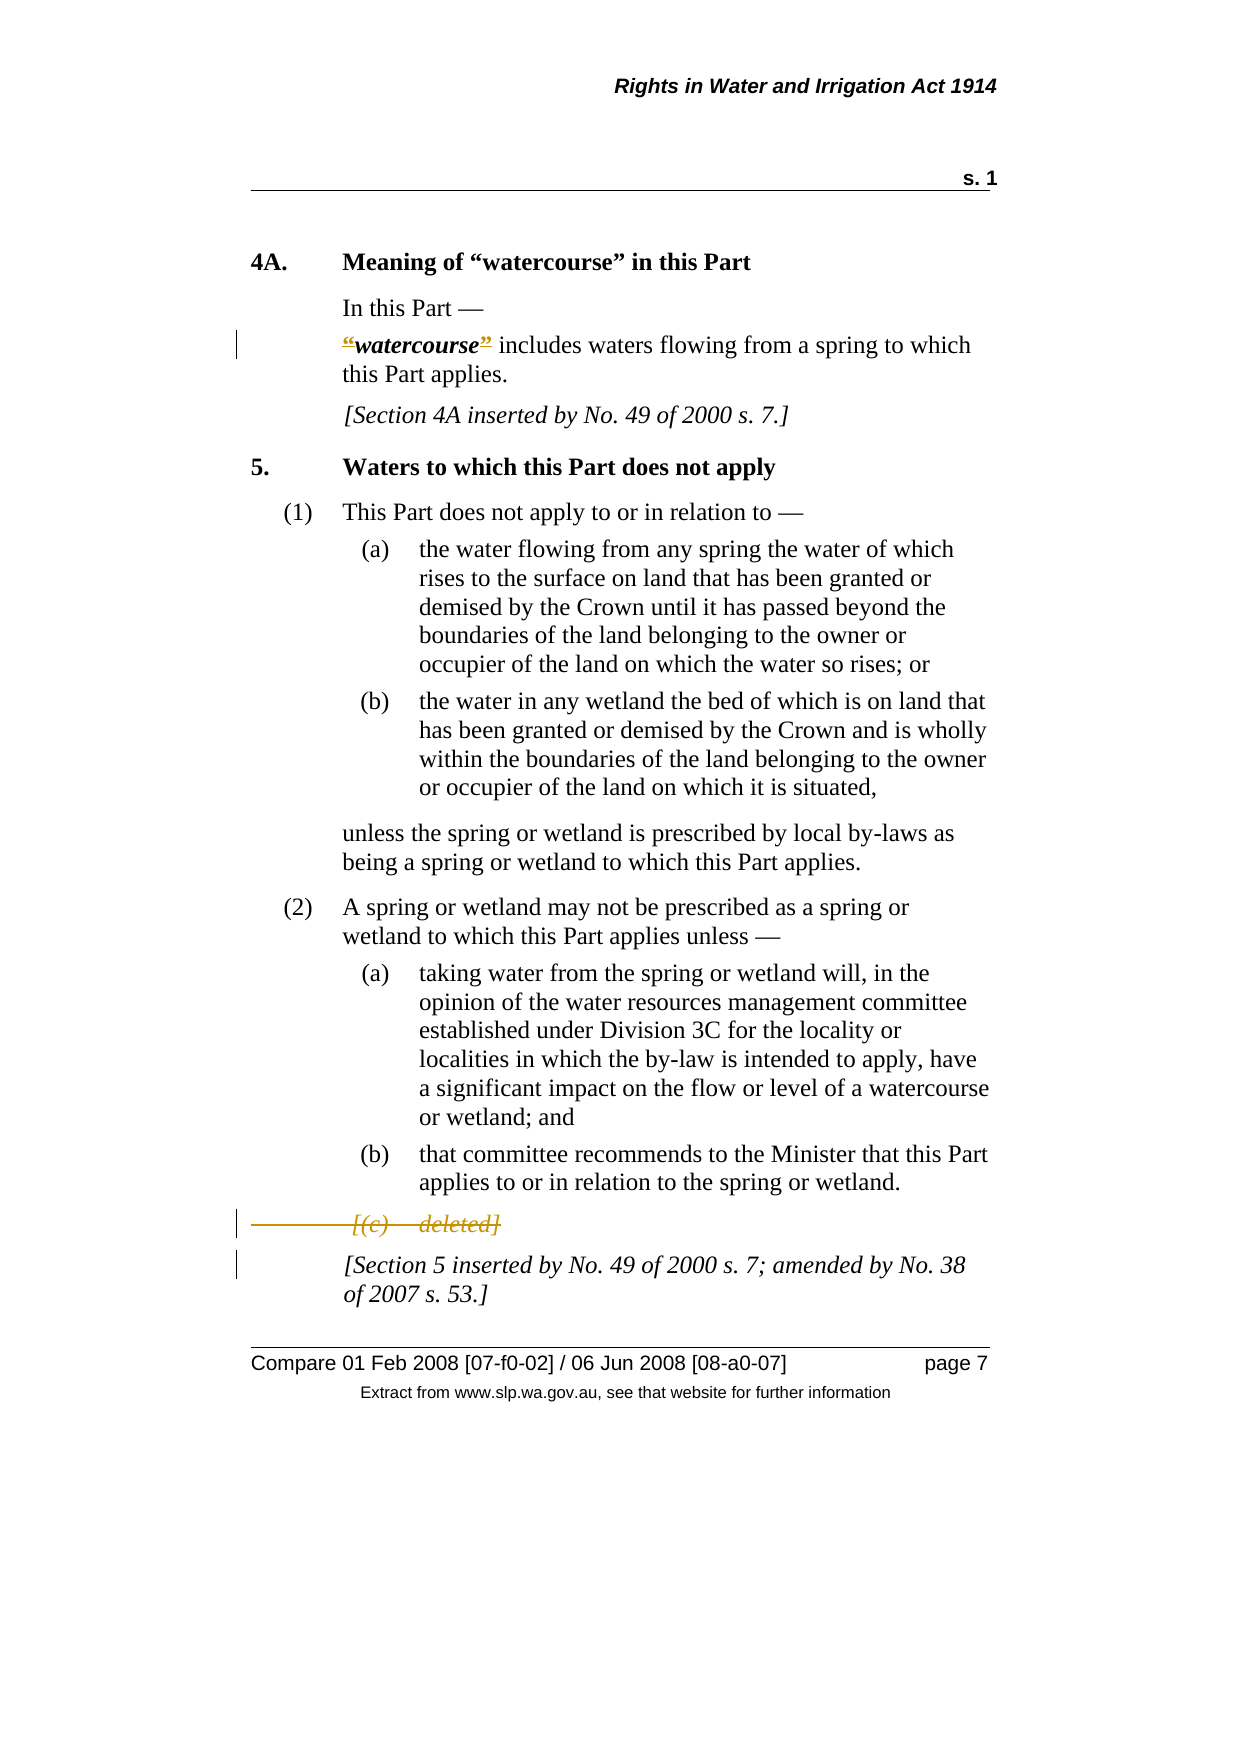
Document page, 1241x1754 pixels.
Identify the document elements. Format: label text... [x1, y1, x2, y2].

text unless the spring or wetland is prescribed by local by-laws as being a spring or wetland to which this Part applies. [251, 818, 990, 875]
text [Section 5 inserted by No. 49 of 2000 s. 7; amended by No. 38 of 2007 s. 53.] [251, 1250, 990, 1307]
text (1) This Part does not apply to or in relation to — [251, 497, 990, 526]
text (a) the water flowing from any spring the water of which rises to the surface on land that has been granted or demised by the Crown until it has passed beyond the boundaries of the land belonging to the owner or occupier of the land on which the water so rises; or [251, 534, 990, 678]
text (a) taking water from the spring or wetland will, in the opinion of the water resources management committee established under Division 3C for the locality or localities in which the by-law is intended to apply, have a significant impact on the flow or level of a watercourse or wetland; and [251, 958, 990, 1130]
text (2) A spring or wetland may not be prescribed as a spring or wetland to which this Part applies unless — [251, 892, 990, 949]
text [Section 4A inserted by No. 49 of 2000 s. 7.] [251, 400, 990, 429]
subtitle 4A. Meaning of “watercourse” in this Part [251, 247, 990, 276]
text (b) that committee recommends to the Minister that this Part applies to or in relation to the spring or wetland. [251, 1139, 990, 1196]
text (b) the water in any wetland the bed of which is on land that has been granted or demised by the Crown and is wholly within the boundaries of the land belonging to the owner or occupier of the land on which it is situated, [251, 686, 990, 801]
text watercourse includes waters flowing from a spring to which this Part applies. [251, 330, 990, 387]
text In this Part — [251, 293, 990, 322]
subtitle 5. Waters to which this Part does not apply [251, 452, 990, 480]
